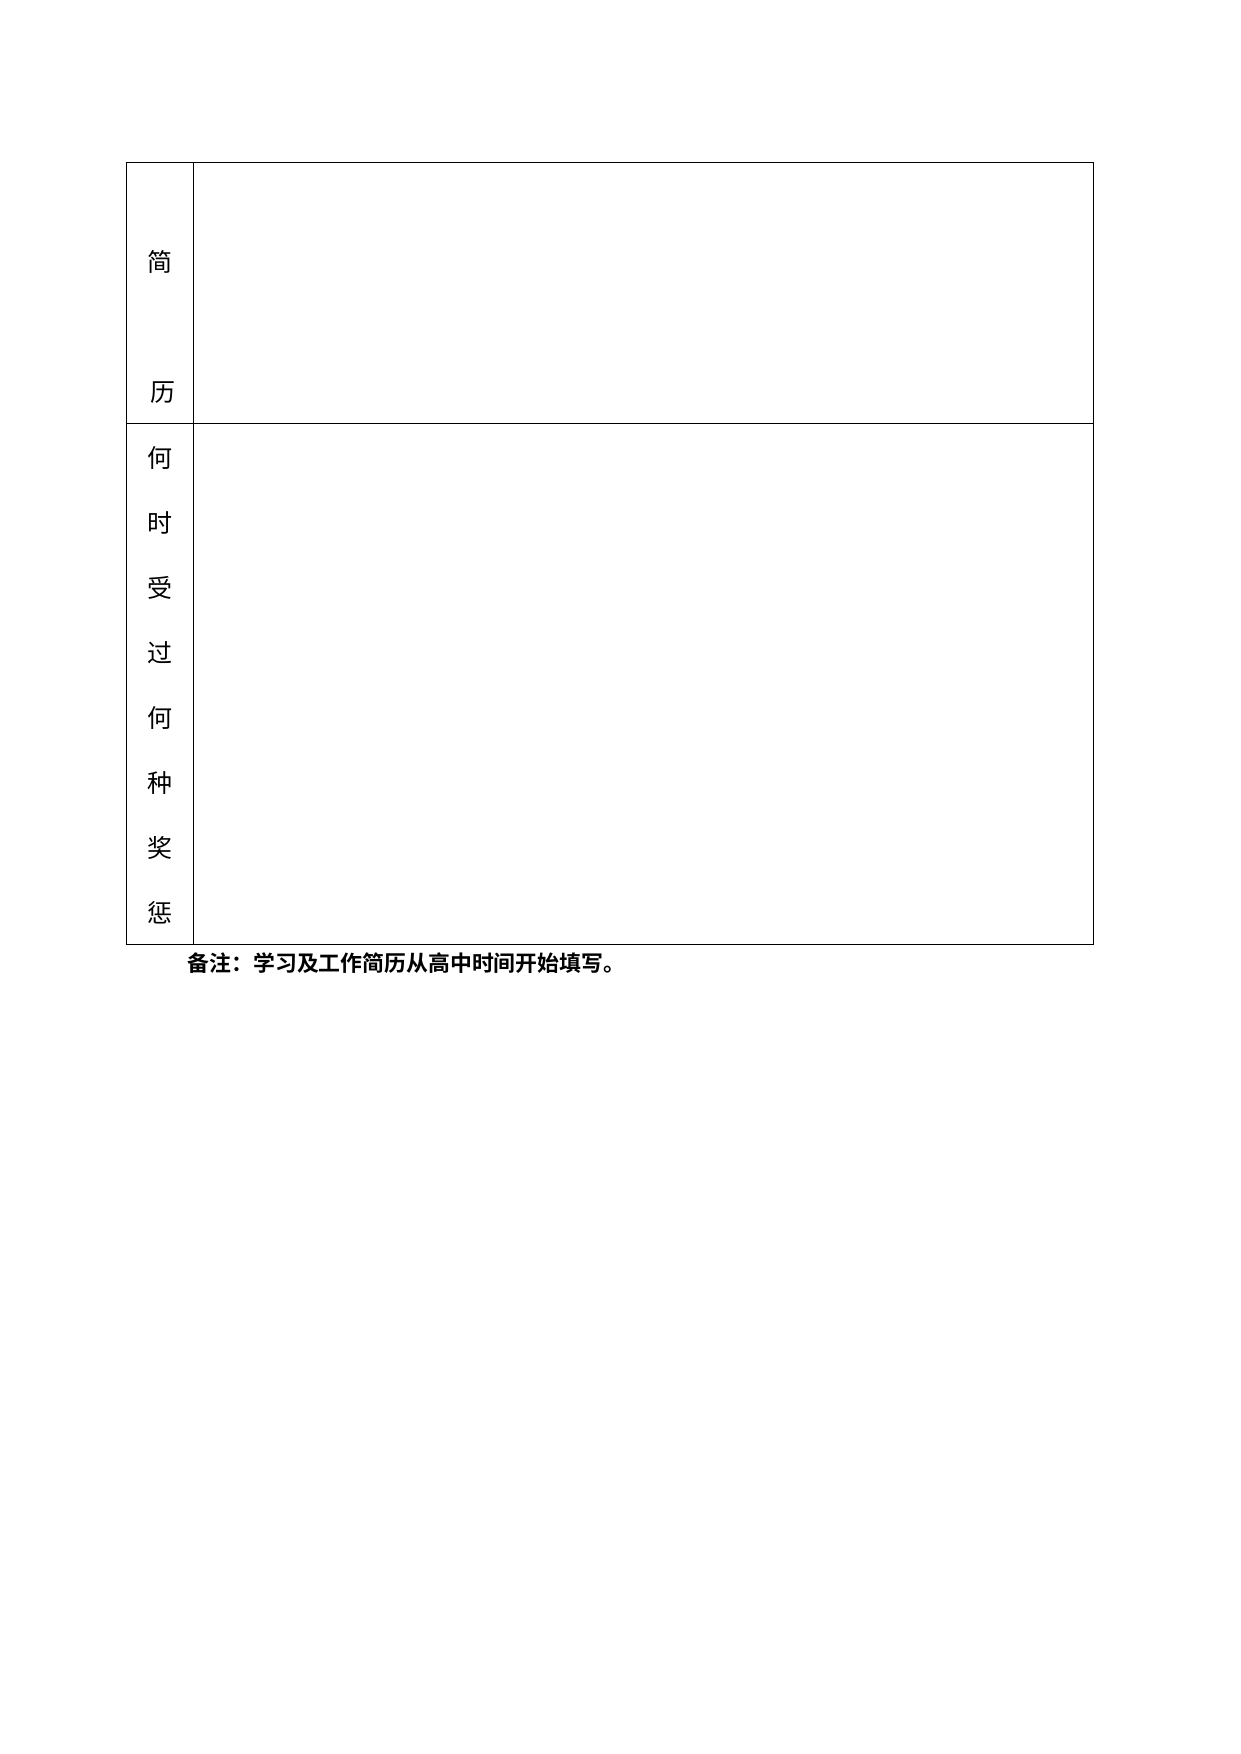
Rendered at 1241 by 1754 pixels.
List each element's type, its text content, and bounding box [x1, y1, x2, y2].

table_cell [194, 424, 1093, 944]
table_cell 何时 受过何种奖惩 [127, 424, 193, 944]
table_cell [194, 163, 1093, 423]
table_cell 学 习 及 工 作 简 历 [127, 163, 193, 423]
text 备注：学习及工作简历从高中时间开始填写。 [187, 945, 1053, 978]
